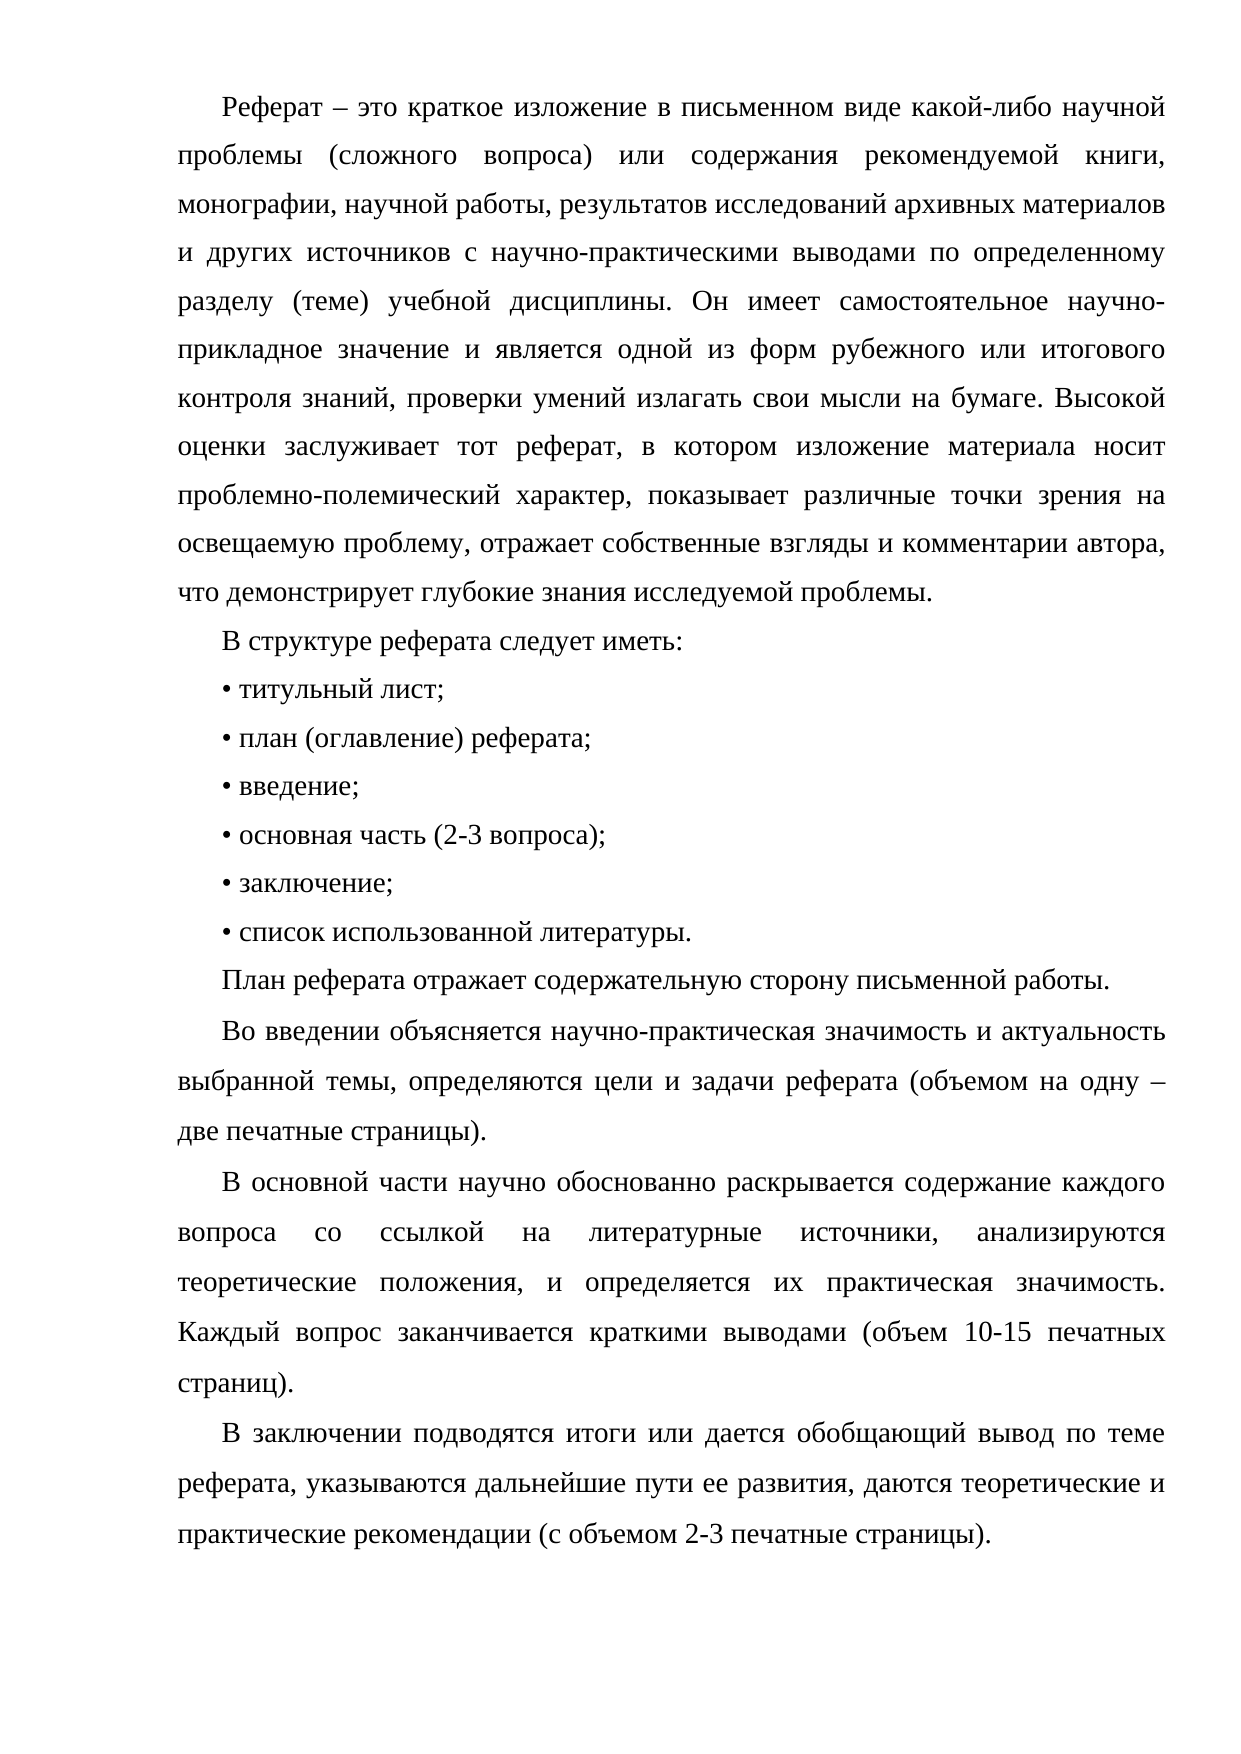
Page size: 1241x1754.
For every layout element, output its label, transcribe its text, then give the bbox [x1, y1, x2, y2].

text Реферат – это краткое изложение в письменном виде какой-либо научной проблемы (сложного вопроса) или содержания рекомендуемой книги, монографии, научной работы, результатов исследований архивных материалов и других источников с научно-практическими выводами по определенному разделу (теме) учебной дисциплины. Он имеет самостоятельное научно-прикладное значение и является одной из форм рубежного или итогового контроля знаний, проверки умений излагать свои мысли на бумаге. Высокой оценки заслуживает тот реферат, в котором изложение материала носит проблемно-полемический характер, показывает различные точки зрения на освещаемую проблему, отражает собственные взгляды и комментарии автора, что демонстрирует глубокие знания исследуемой проблемы. [177, 89, 1166, 608]
text • план (оглавление) реферата; [177, 720, 1166, 753]
text План реферата отражает содержательную сторону письменной работы. [177, 962, 1166, 996]
text • введение; [177, 768, 1166, 802]
text • титульный лист; [177, 671, 1166, 705]
text В структуре реферата следует иметь: [177, 623, 1166, 656]
text В заключении подводятся итоги или дается обобщающий вывод по теме реферата, указываются дальнейшие пути ее развития, даются теоретические и практические рекомендации (с объемом 2-3 печатные страницы). [177, 1415, 1166, 1549]
text Во введении объясняется научно-практическая значимость и актуальность выбранной темы, определяются цели и задачи реферата (объемом на одну – две печатные страницы). [177, 1013, 1166, 1147]
text • список использованной литературы. [177, 914, 1166, 947]
text • заключение; [177, 865, 1166, 899]
text • основная часть (2-3 вопроса); [177, 817, 1166, 850]
text В основной части научно обоснованно раскрывается содержание каждого вопроса со ссылкой на литературные источники, анализируются теоретические положения, и определяется их практическая значимость. Каждый вопрос заканчивается краткими выводами (объем 10-15 печатных страниц). [177, 1164, 1166, 1398]
